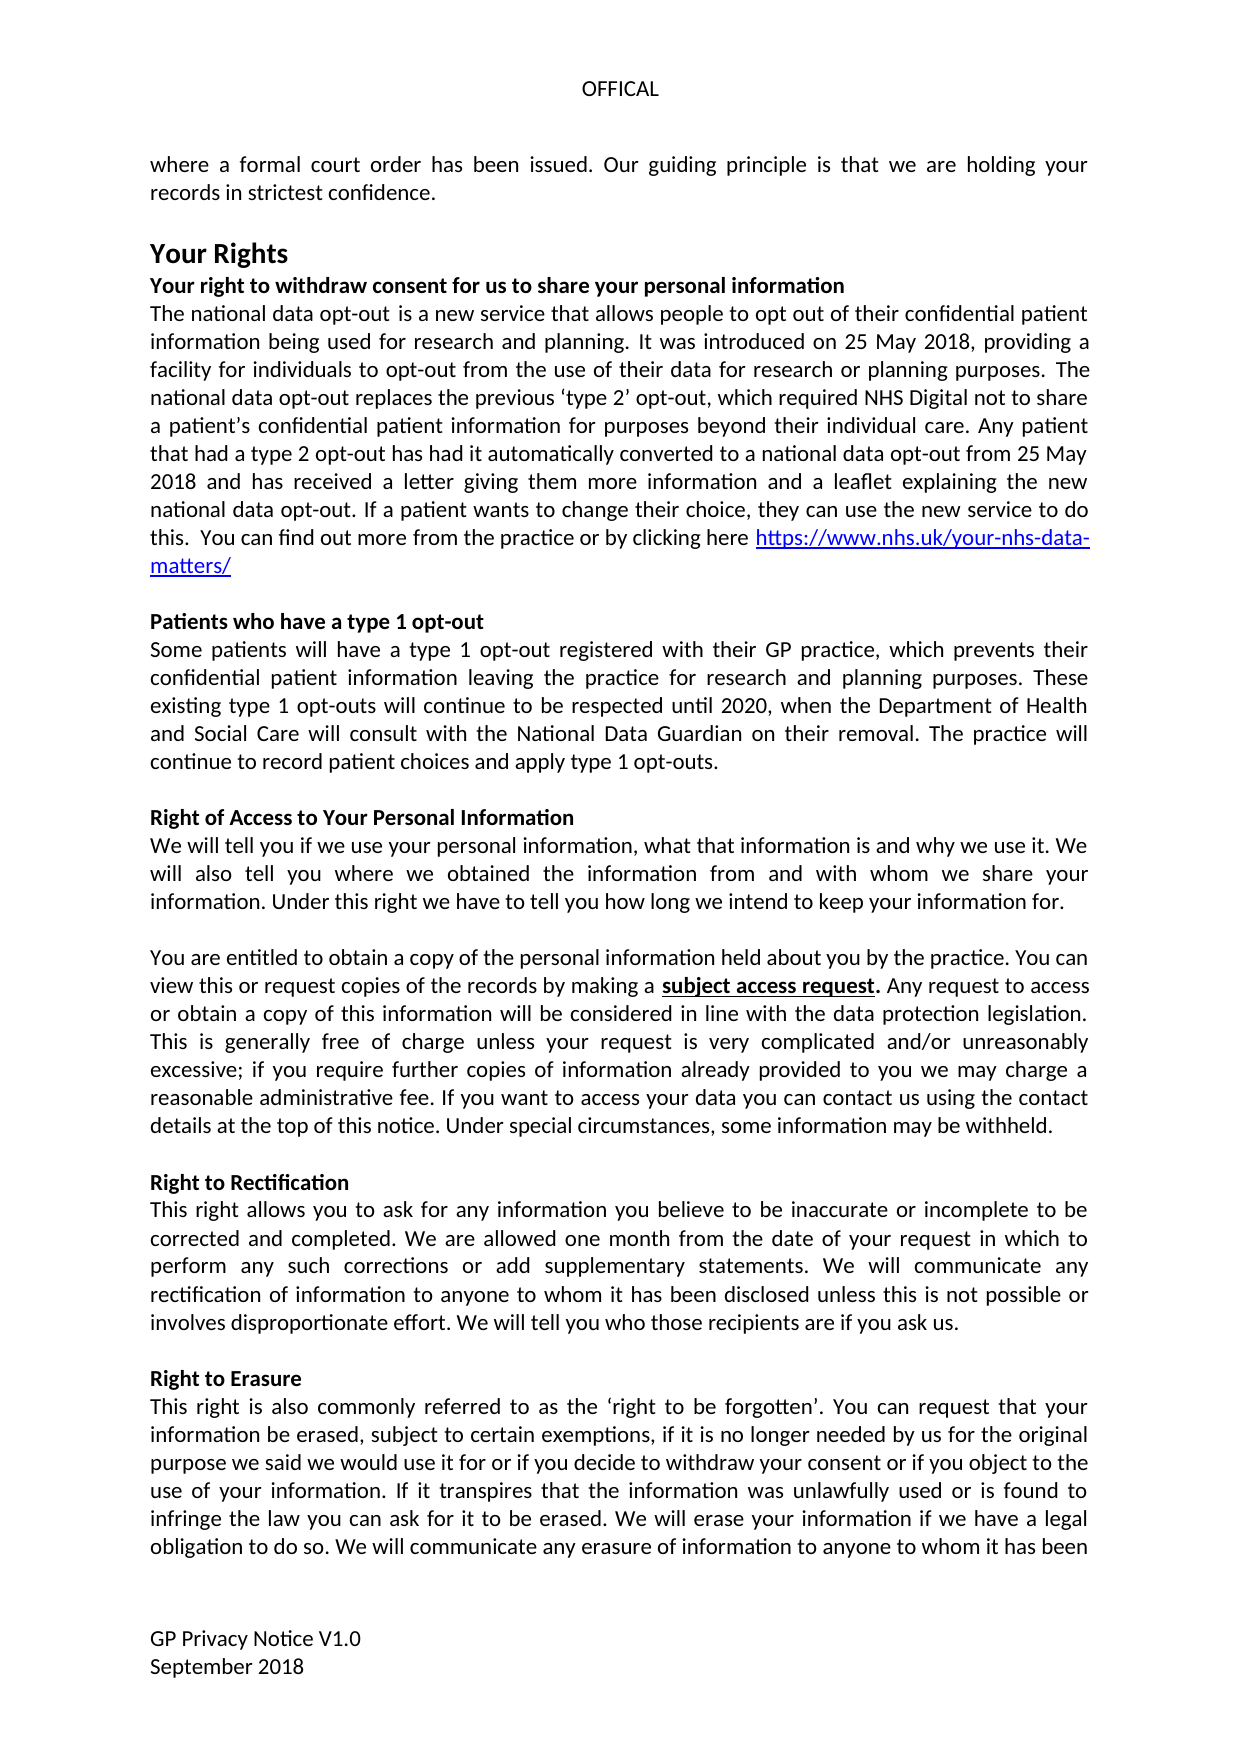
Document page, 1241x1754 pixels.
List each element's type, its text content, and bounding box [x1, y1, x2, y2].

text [150, 150, 1090, 206]
text Right to Rectification [150, 1168, 1090, 1196]
text Patients who have a type 1 opt-out [150, 607, 1090, 635]
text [150, 1392, 1090, 1560]
text Right to Erasure [150, 1364, 1090, 1392]
text Your Rights [150, 235, 1090, 271]
text The national data opt-out is a new service that allows people to opt out of their confidential patient information being used for research and planning. It was introduced on 25 May 2018, providing a facility for individuals to opt-out from the use of their data for research or planning purposes. The national data opt-out replaces the previous ‘type 2’ opt-out, which required NHS Digital not to share a patient’s confidential patient information for purposes beyond their individual care. Any patient that had a type 2 opt-out has had it automatically converted to a national data opt-out from 25 May 2018 and has received a letter giving them more information and a leaflet explaining the new national data opt-out. If a patient wants to change their choice, they can use the new service to do this. You can find out more from the practice or by clicking here https://www.nhs.uk/your-nhs-data-matters/ [150, 299, 1090, 579]
text Some patients will have a type 1 opt-out registered with their GP practice, which prevents their confidential patient information leaving the practice for research and planning purposes. These existing type 1 opt-outs will continue to be respected until 2020, when the Department of Health and Social Care will consult with the National Data Guardian on their removal. The practice will continue to record patient choices and apply type 1 opt-outs. [150, 635, 1090, 775]
text Your right to withdraw consent for us to share your personal information [150, 271, 1090, 299]
text We will tell you if we use your personal information, what that information is and why we use it. We will also tell you where we obtained the information from and with whom we share your information. Under this right we have to tell you how long we intend to keep your information for. [150, 831, 1090, 915]
text Right of Access to Your Personal Information [150, 803, 1090, 831]
text You are entitled to obtain a copy of the personal information held about you by the practice. You can view this or request copies of the records by making a subject access request. Any request to access or obtain a copy of this information will be considered in line with the data protection legislation. This is generally free of charge unless your request is very complicated and/or unreasonably excessive; if you require further copies of information already provided to you we may charge a reasonable administrative fee. If you want to access your data you can contact us using the contact details at the top of this notice. Under special circumstances, some information may be withheld. [150, 943, 1090, 1139]
text This right allows you to ask for any information you believe to be inaccurate or incomplete to be corrected and completed. We are allowed one month from the date of your request in which to perform any such corrections or add supplementary statements. We will communicate any rectification of information to anyone to whom it has been disclosed unless this is not possible or involves disproportionate effort. We will tell you who those recipients are if you ask us. [150, 1196, 1090, 1336]
